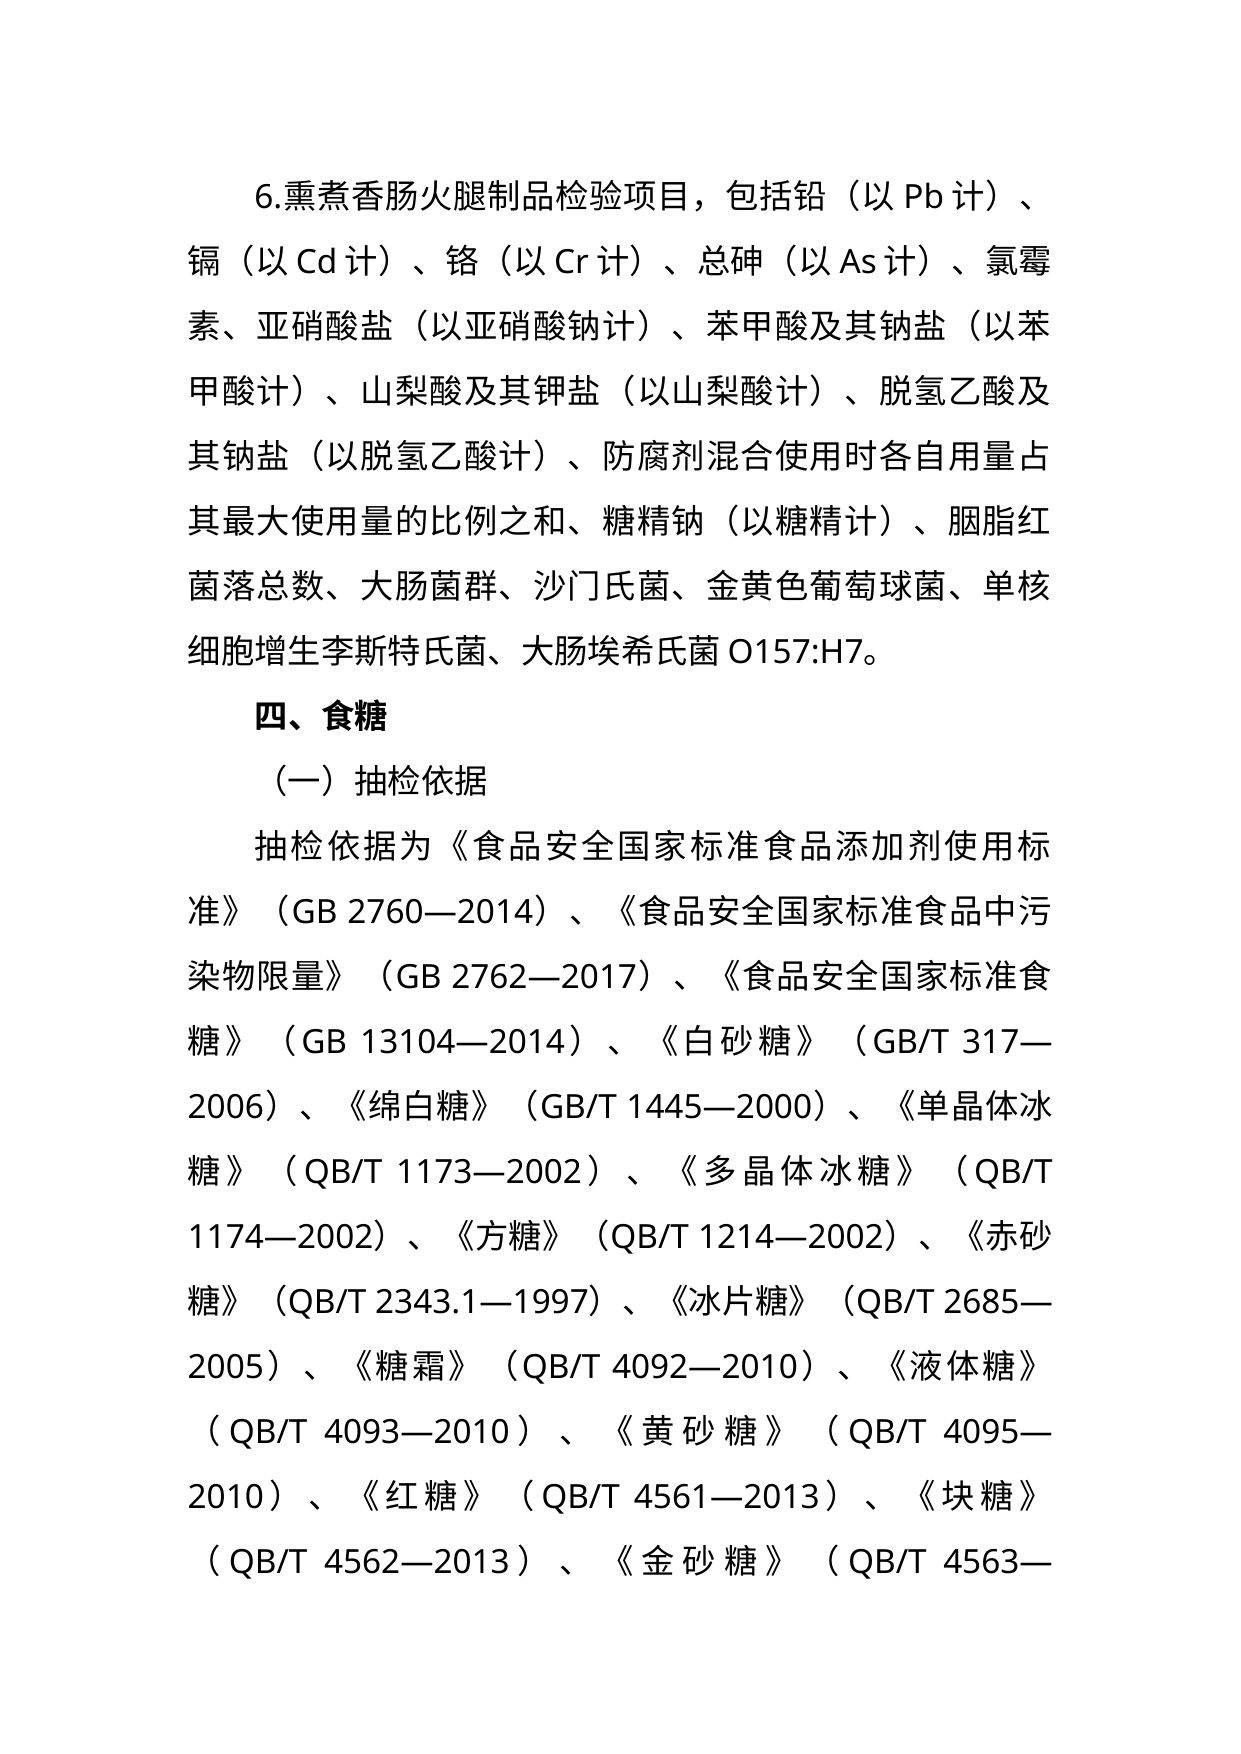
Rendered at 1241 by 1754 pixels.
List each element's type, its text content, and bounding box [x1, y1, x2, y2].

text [187, 812, 1053, 1592]
text （一）抽检依据 [187, 747, 1053, 812]
text 6.熏煮香肠火腿制品检验项目，包括铅（以Pb计）、镉（以Cd计）、铬（以Cr计）、总砷（以As计）、氯霉素、亚硝酸盐（以亚硝酸钠计）、苯甲酸及其钠盐（以苯甲酸计）、山梨酸及其钾盐（以山梨酸计）、脱氢乙酸及其钠盐（以脱氢乙酸计）、防腐剂混合使用时各自用量占其最大使用量的比例之和、糖精钠（以糖精计）、胭脂红、菌落总数、大肠菌群、沙门氏菌、金黄色葡萄球菌、单核细胞增生李斯特氏菌、大肠埃希氏菌O157:H7。 [187, 162, 1053, 682]
text 四、食糖 [187, 682, 1053, 747]
